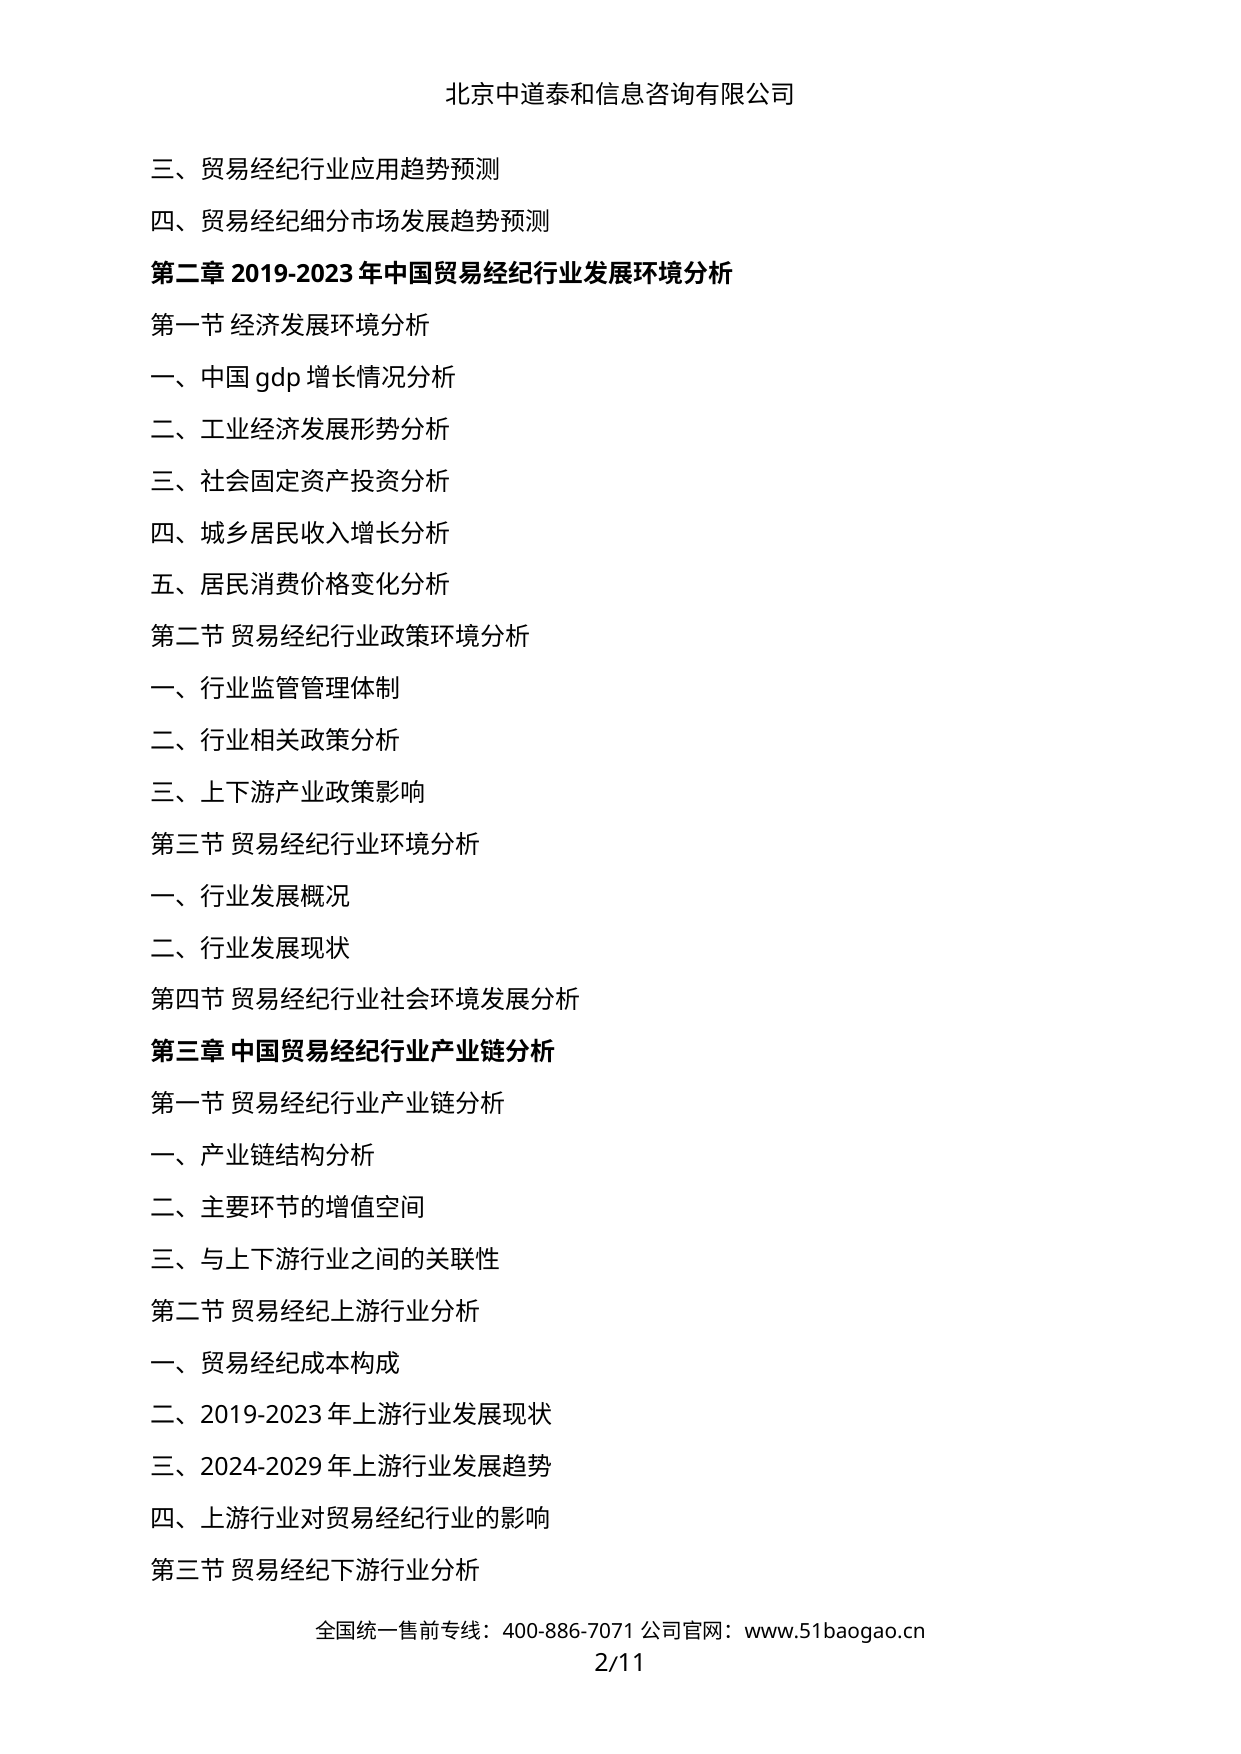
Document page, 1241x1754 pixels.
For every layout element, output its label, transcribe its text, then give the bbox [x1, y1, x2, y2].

text 一、行业监管管理体制 [150, 669, 1090, 705]
text 第一节 贸易经纪行业产业链分析 [150, 1084, 1090, 1120]
text 一、中国gdp增长情况分析 [150, 357, 1090, 394]
text 二、工业经济发展形势分析 [150, 409, 1090, 446]
text 四、上游行业对贸易经纪行业的影响 [150, 1499, 1090, 1535]
text 三、社会固定资产投资分析 [150, 461, 1090, 497]
text 四、贸易经纪细分市场发展趋势预测 [150, 202, 1090, 238]
text 一、行业发展概况 [150, 876, 1090, 912]
text 第三节 贸易经纪下游行业分析 [150, 1551, 1090, 1587]
text 四、城乡居民收入增长分析 [150, 513, 1090, 549]
text 五、居民消费价格变化分析 [150, 565, 1090, 601]
text 二、行业发展现状 [150, 928, 1090, 964]
text 第二节 贸易经纪上游行业分析 [150, 1291, 1090, 1327]
text 二、行业相关政策分析 [150, 721, 1090, 757]
text 第三节 贸易经纪行业环境分析 [150, 824, 1090, 861]
text 一、产业链结构分析 [150, 1136, 1090, 1172]
text 三、贸易经纪行业应用趋势预测 [150, 150, 1090, 186]
text 二、主要环节的增值空间 [150, 1187, 1090, 1224]
text 第二节 贸易经纪行业政策环境分析 [150, 617, 1090, 653]
text 第三章 中国贸易经纪行业产业链分析 [150, 1032, 1090, 1068]
text 一、贸易经纪成本构成 [150, 1343, 1090, 1379]
text 三、上下游产业政策影响 [150, 772, 1090, 809]
text 三、2024-2029年上游行业发展趋势 [150, 1447, 1090, 1483]
text 第二章 2019-2023年中国贸易经纪行业发展环境分析 [150, 254, 1090, 290]
text 三、与上下游行业之间的关联性 [150, 1239, 1090, 1276]
text 二、2019-2023年上游行业发展现状 [150, 1395, 1090, 1431]
text 第四节 贸易经纪行业社会环境发展分析 [150, 980, 1090, 1016]
text 第一节 经济发展环境分析 [150, 306, 1090, 342]
